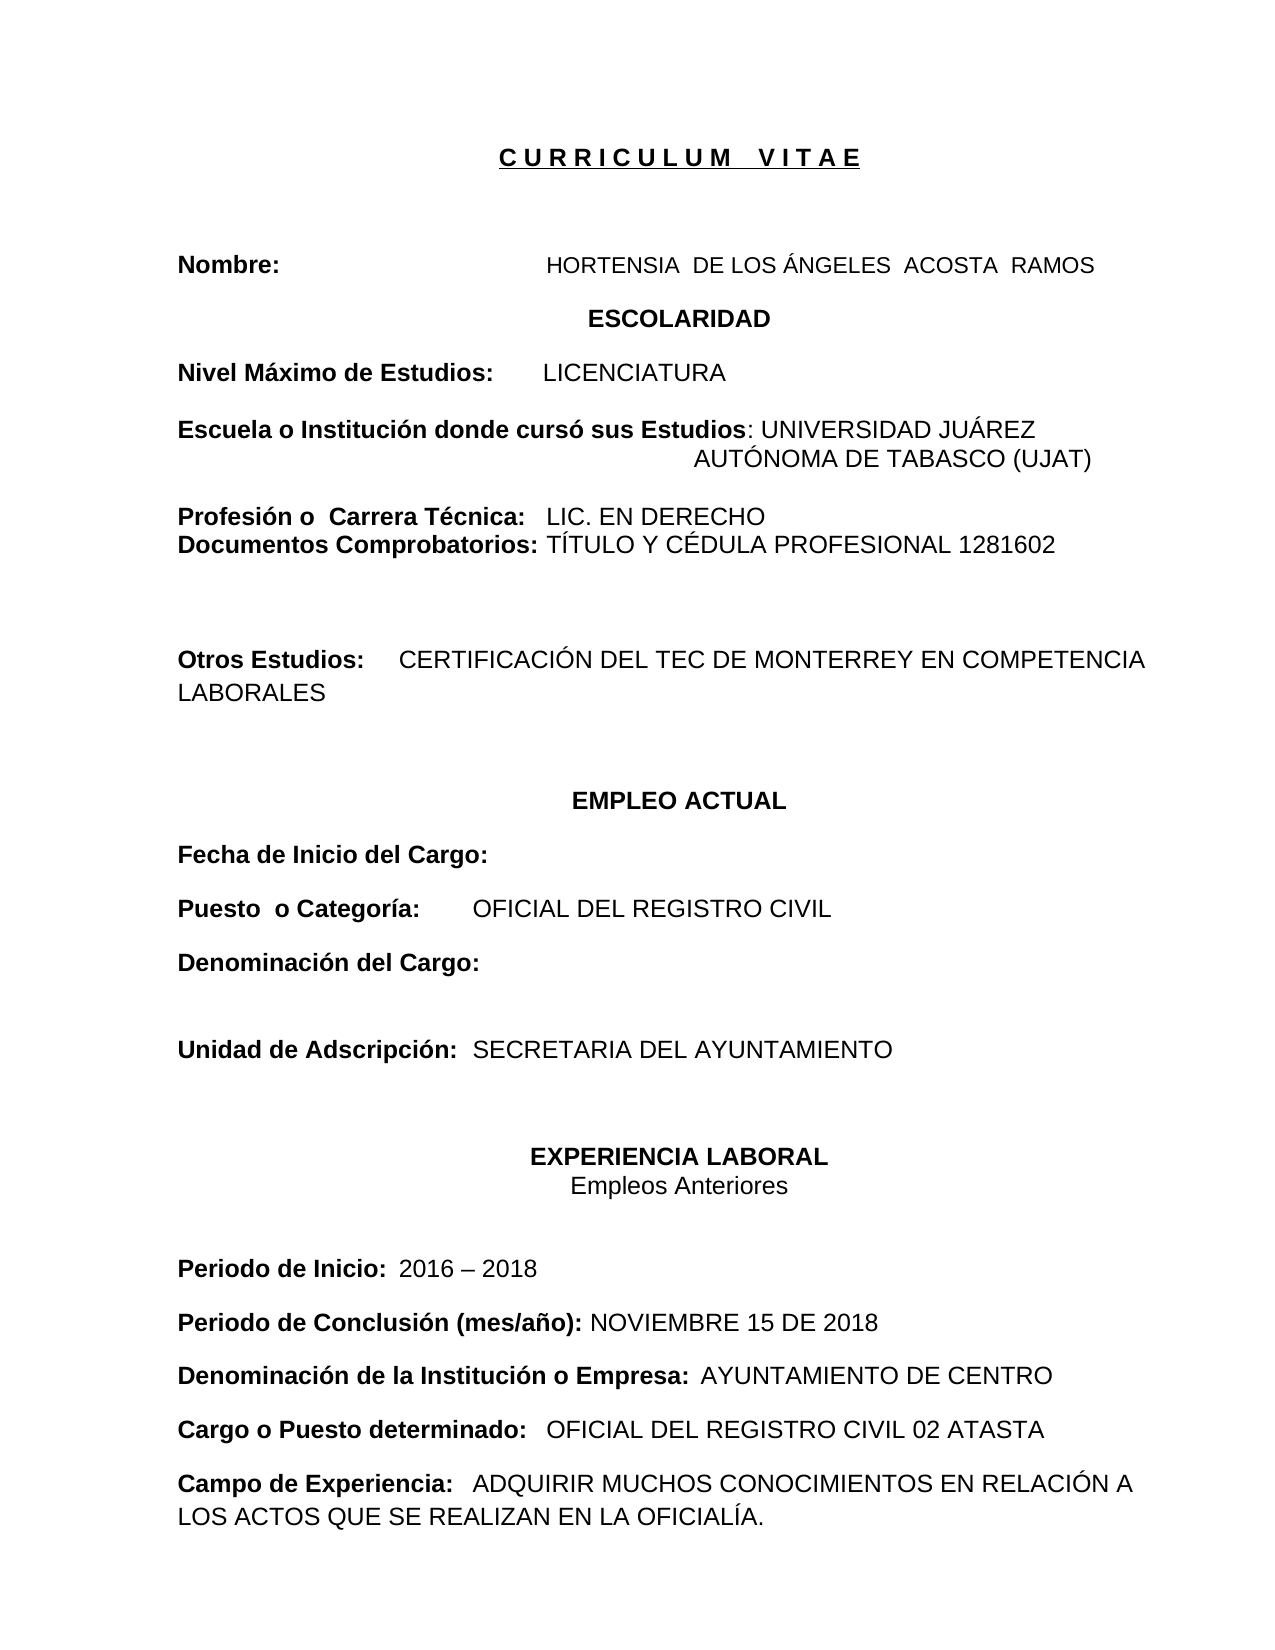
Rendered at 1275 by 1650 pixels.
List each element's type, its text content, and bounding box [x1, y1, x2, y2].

text Denominación de la Institución o Empresa: AYUNTAMIENTO DE CENTRO [177, 1361, 1181, 1390]
text Empleos Anteriores [177, 1171, 1181, 1200]
text Campo de Experiencia: ADQUIRIR MUCHOS CONOCIMIENTOS EN RELACIÓN A LOS ACTOS QUE SE REALIZAN EN LA OFICIALÍA. [177, 1469, 1181, 1531]
text C U R R I C U L U M V I T A E [177, 142, 1181, 171]
text Puesto o Categoría: OFICIAL DEL REGISTRO CIVIL [177, 894, 1181, 923]
text Denominación del Cargo: [177, 948, 1181, 976]
text Nivel Máximo de Estudios: LICENCIATURA [177, 358, 1181, 387]
text ESCOLARIDAD [177, 304, 1181, 333]
text Periodo de Inicio: 2016 – 2018 [177, 1254, 1181, 1282]
text Periodo de Conclusión (mes/año): NOVIEMBRE 15 DE 2018 [177, 1307, 1181, 1336]
text Profesión o Carrera Técnica: LIC. EN DERECHO [177, 502, 1181, 530]
text Otros Estudios: CERTIFICACIÓN DEL TEC DE MONTERREY EN COMPETENCIA LABORALES [177, 645, 1181, 707]
text Escuela o Institución donde cursó sus Estudios: UNIVERSIDAD JUÁREZ AUTÓNOMA DE TABASCO (UJAT) [177, 415, 1181, 473]
text EXPERIENCIA LABORAL [177, 1142, 1181, 1171]
text Nombre: HORTENSIA DE LOS ÁNGELES ACOSTA RAMOS [177, 250, 1181, 279]
text Documentos Comprobatorios: TÍTULO Y CÉDULA PROFESIONAL 1281602 [177, 530, 1181, 588]
text EMPLEO ACTUAL [177, 786, 1181, 815]
text Cargo o Puesto determinado: OFICIAL DEL REGISTRO CIVIL 02 ATASTA [177, 1415, 1181, 1444]
text Unidad de Adscripción: SECRETARIA DEL AYUNTAMIENTO [177, 1034, 1181, 1063]
text Fecha de Inicio del Cargo: [177, 840, 1181, 869]
